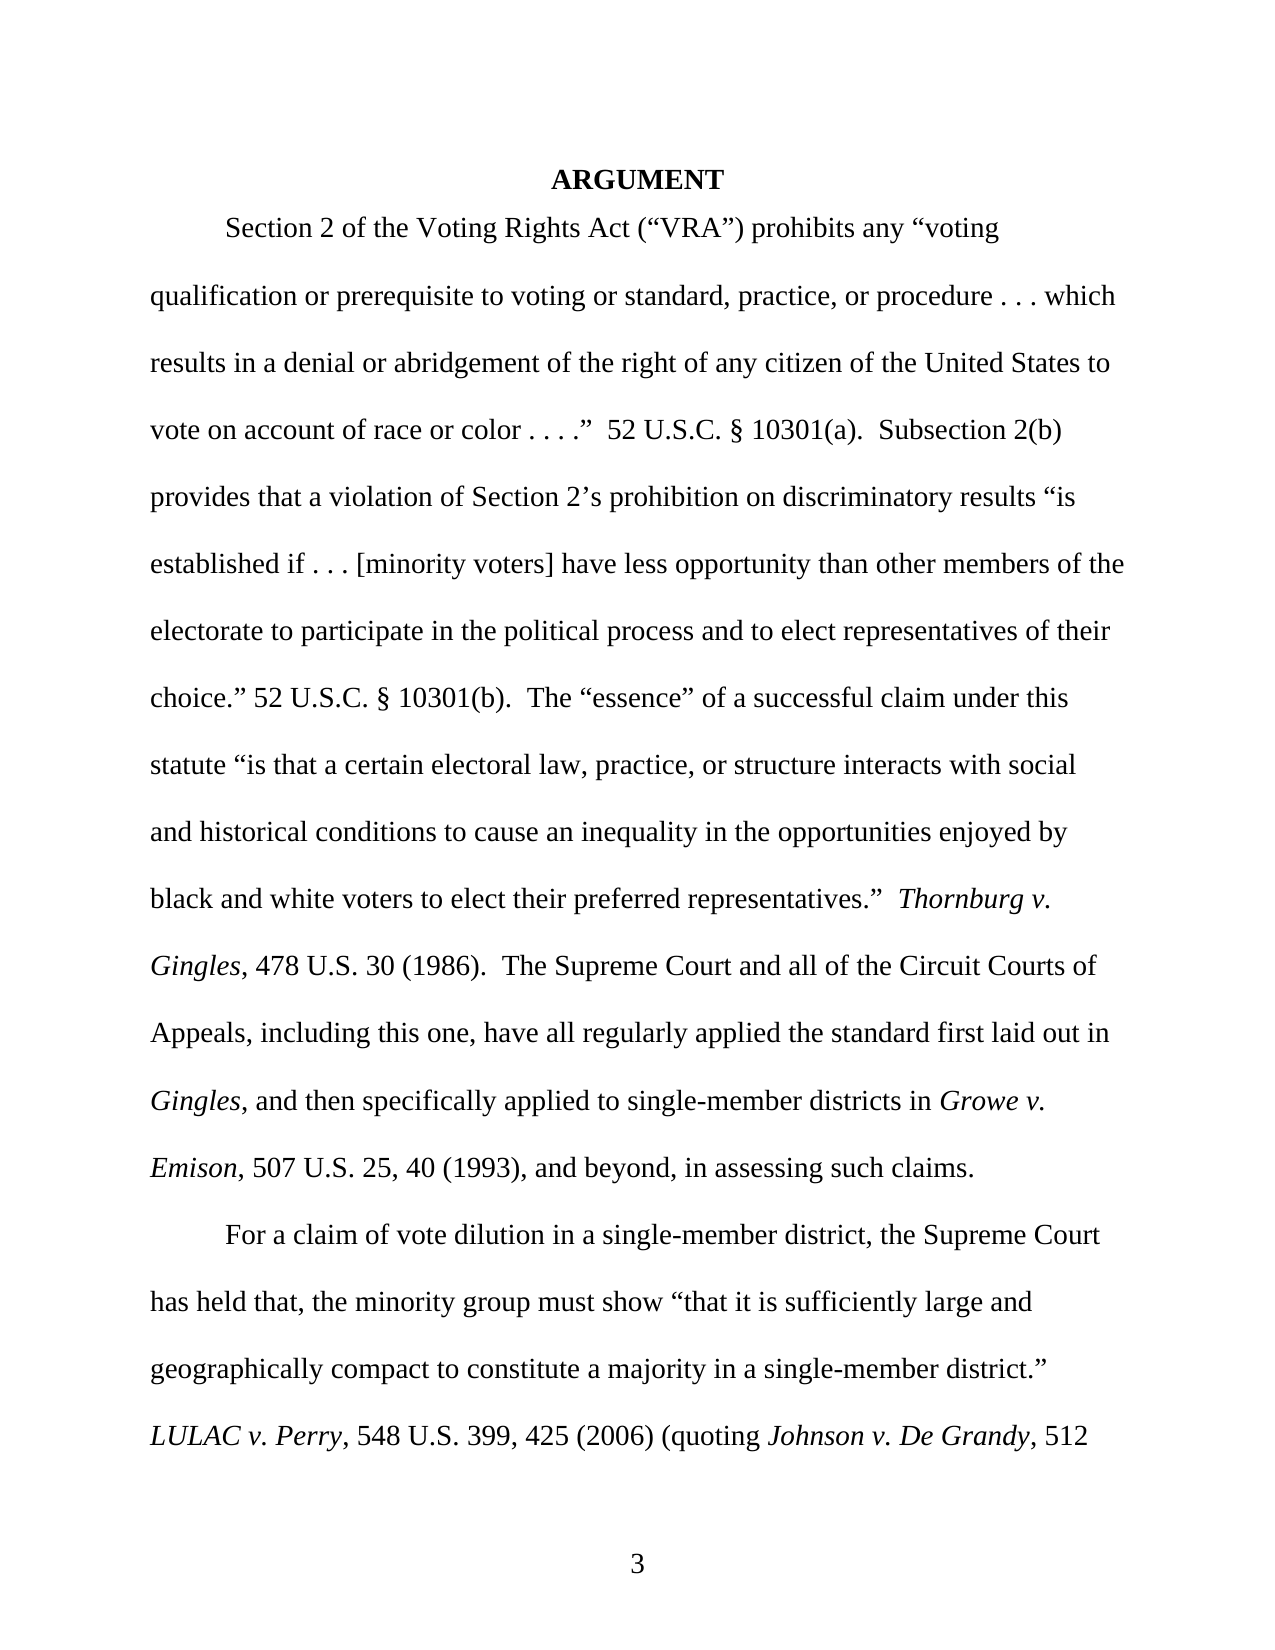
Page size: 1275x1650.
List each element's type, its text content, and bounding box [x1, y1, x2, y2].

text Section 2 of the Voting Rights Act (“VRA”) prohibits any “voting qualification or prerequisite to voting or standard, practice, or procedure . . . which results in a denial or abridgement of the right of any citizen of the United States to vote on account of race or color . . . .” 52 U.S.C. § 10301(a). Subsection 2(b) provides that a violation of Section 2’s prohibition on discriminatory results “is established if . . . [minority voters] have less opportunity than other members of the electorate to participate in the political process and to elect representatives of their choice.” 52 U.S.C. § 10301(b). The “essence” of a successful claim under this statute “is that a certain electoral law, practice, or structure interacts with social and historical conditions to cause an inequality in the opportunities enjoyed by black and white voters to elect their preferred representatives.” Thornburg v. Gingles, 478 U.S. 30 (1986). The Supreme Court and all of the Circuit Courts of Appeals, including this one, have all regularly applied the standard first laid out in Gingles, and then specifically applied to single-member districts in Growe v. Emison, 507 U.S. 25, 40 (1993), and beyond, in assessing such claims. [150, 211, 1125, 1183]
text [150, 1217, 1125, 1452]
subtitle ARGUMENT [150, 162, 1125, 196]
